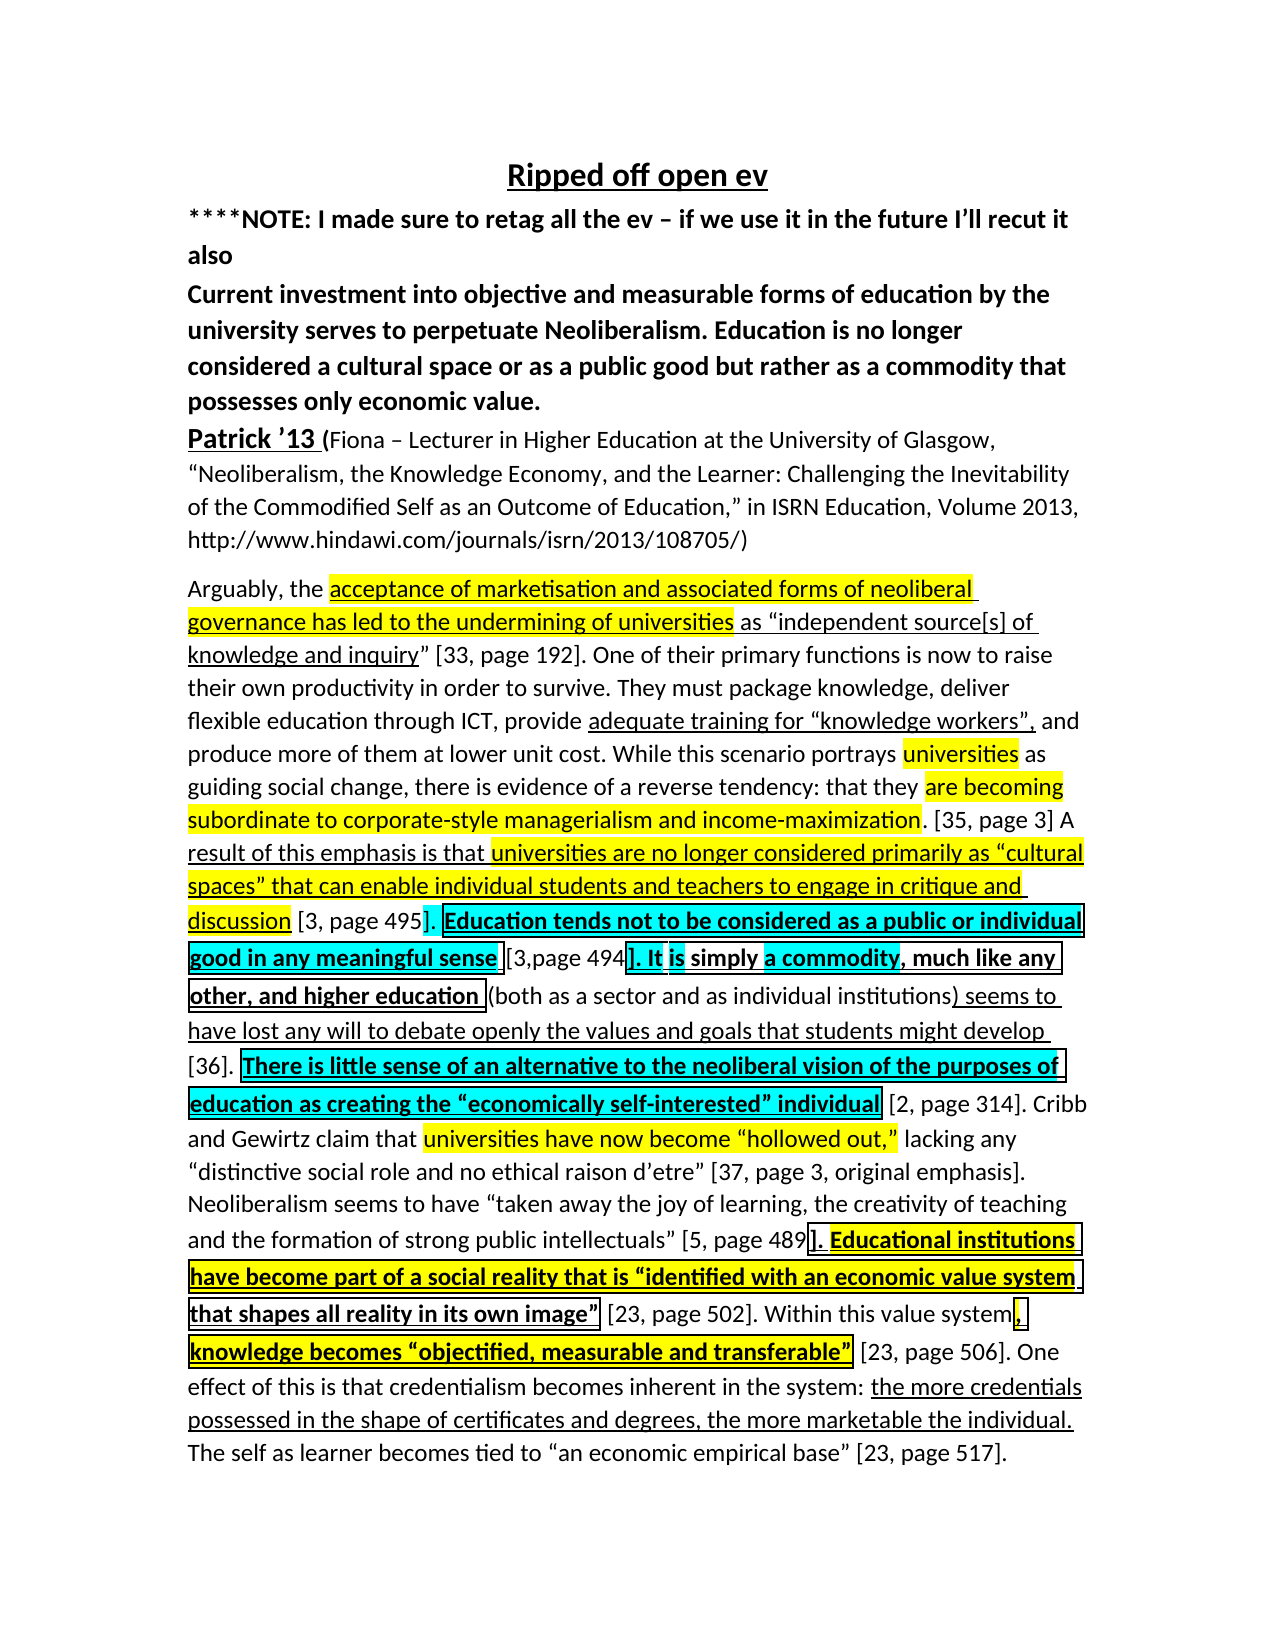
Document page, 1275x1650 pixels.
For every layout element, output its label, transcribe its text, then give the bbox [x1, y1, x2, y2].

subtitle Ripped off open ev [187, 154, 1087, 195]
subtitle Current investment into objective and measurable forms of education by the university serves to perpetuate Neoliberalism. Education is no longer considered a cultural space or as a public good but rather as a commodity that possesses only economic value. [187, 278, 1087, 418]
subtitle ****NOTE: I made sure to retag all the ev – if we use it in the future I’ll recut it also [187, 202, 1087, 271]
text Patrick ’13 (Fiona – Lecturer in Higher Education at the University of Glasgow, “Neoliberalism, the Knowledge Economy, and the Learner: Challenging the Inevitability of the Commodified Self as an Outcome of Education,” in ISRN Education, Volume 2013, http://www.hindawi.com/journals/isrn/2013/108705/) [187, 420, 1087, 554]
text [187, 574, 1087, 1467]
